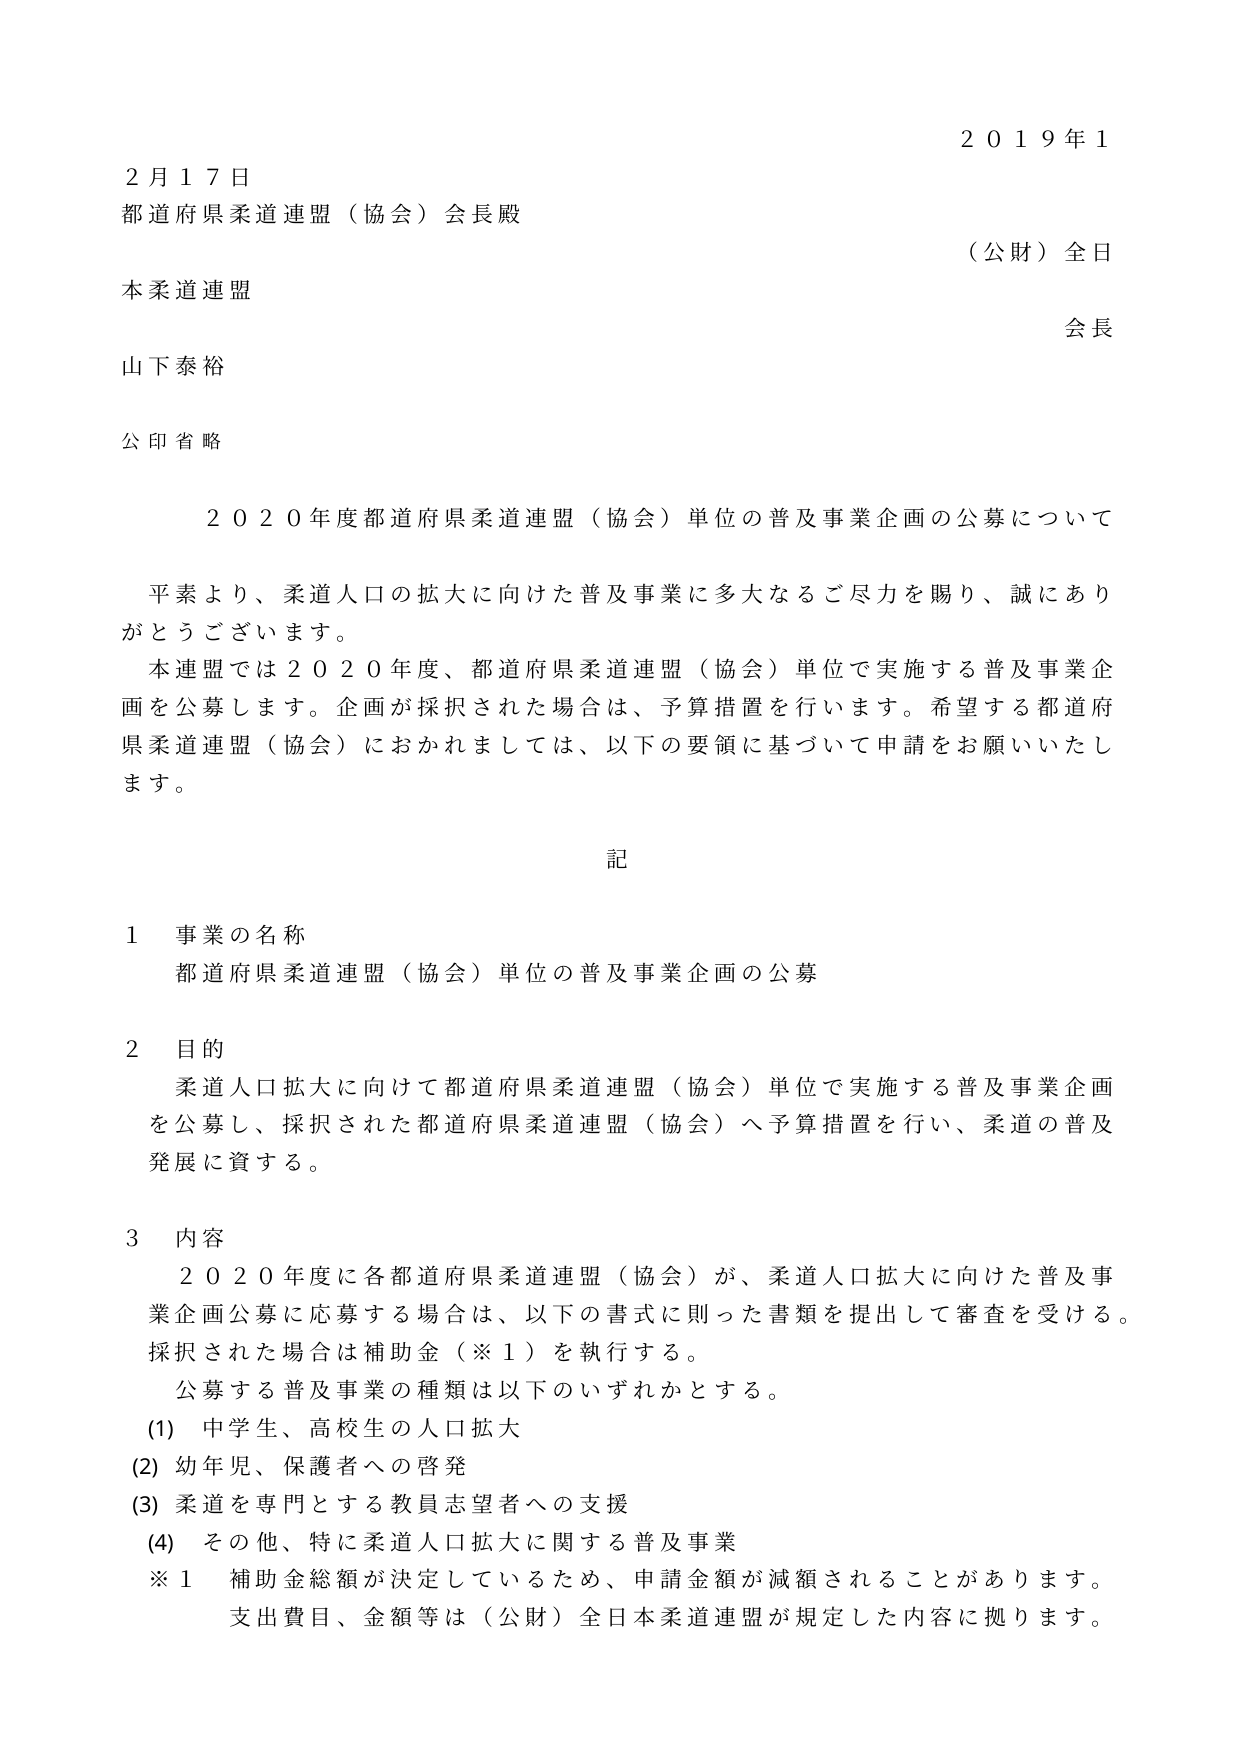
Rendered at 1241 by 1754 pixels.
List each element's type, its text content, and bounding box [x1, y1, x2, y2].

text (3) 柔道を専門とする教員志望者への支援 [121, 1484, 1119, 1522]
text 平素より、柔道人口の拡大に向けた普及事業に多大なるご尽力を賜り、誠にありがとうございます。 [121, 574, 1119, 649]
text 公募する普及事業の種類は以下のいずれかとする。 [121, 1370, 1119, 1408]
text 本連盟では２０２０年度、都道府県柔道連盟（協会）単位で実施する普及事業企画を公募します。企画が採択された場合は、予算措置を行います。希望する都道府県柔道連盟（協会）におかれましては、以下の要領に基づいて申請をお願いいたします。 [121, 649, 1119, 801]
text 都道府県柔道連盟（協会）単位の普及事業企画の公募 [121, 953, 1119, 991]
text （公財）全日本柔道連盟 [121, 232, 1119, 308]
text (1) 中学生、高校生の人口拡大 [121, 1408, 1119, 1446]
text 支出費目、金額等は（公財）全日本柔道連盟が規定した内容に拠ります。 [145, 1597, 1119, 1635]
text 柔道人口拡大に向けて都道府県柔道連盟（協会）単位で実施する普及事業企画を公募し、採択された都道府県柔道連盟（協会）へ予算措置を行い、柔道の普及発展に資する。 [121, 1067, 1119, 1180]
text 公印省略 [121, 384, 1119, 460]
text (4) その他、特に柔道人口拡大に関する普及事業 [121, 1522, 1119, 1559]
text 都道府県柔道連盟（協会）会長殿 [121, 194, 1119, 232]
text (2) 幼年児、保護者への啓発 [121, 1446, 1119, 1484]
text ※１ 補助金総額が決定しているため、申請金額が減額されることがあります。 [121, 1559, 1119, 1597]
text ３ 内容 [121, 1218, 1119, 1256]
subtitle 記 [121, 839, 1119, 877]
text ２０２０年度都道府県柔道連盟（協会）単位の普及事業企画の公募について [121, 498, 1119, 536]
text １ 事業の名称 [121, 915, 1119, 953]
text ２ 目的 [121, 1029, 1119, 1067]
text ２０１９年１２月１７日 [121, 119, 1119, 194]
text 会長 山下泰裕 [121, 308, 1119, 384]
text ２０２０年度に各都道府県柔道連盟（協会）が、柔道人口拡大に向けた普及事業企画公募に応募する場合は、以下の書式に則った書類を提出して審査を受ける。採択された場合は補助金（※１）を執行する。 [121, 1256, 1119, 1370]
